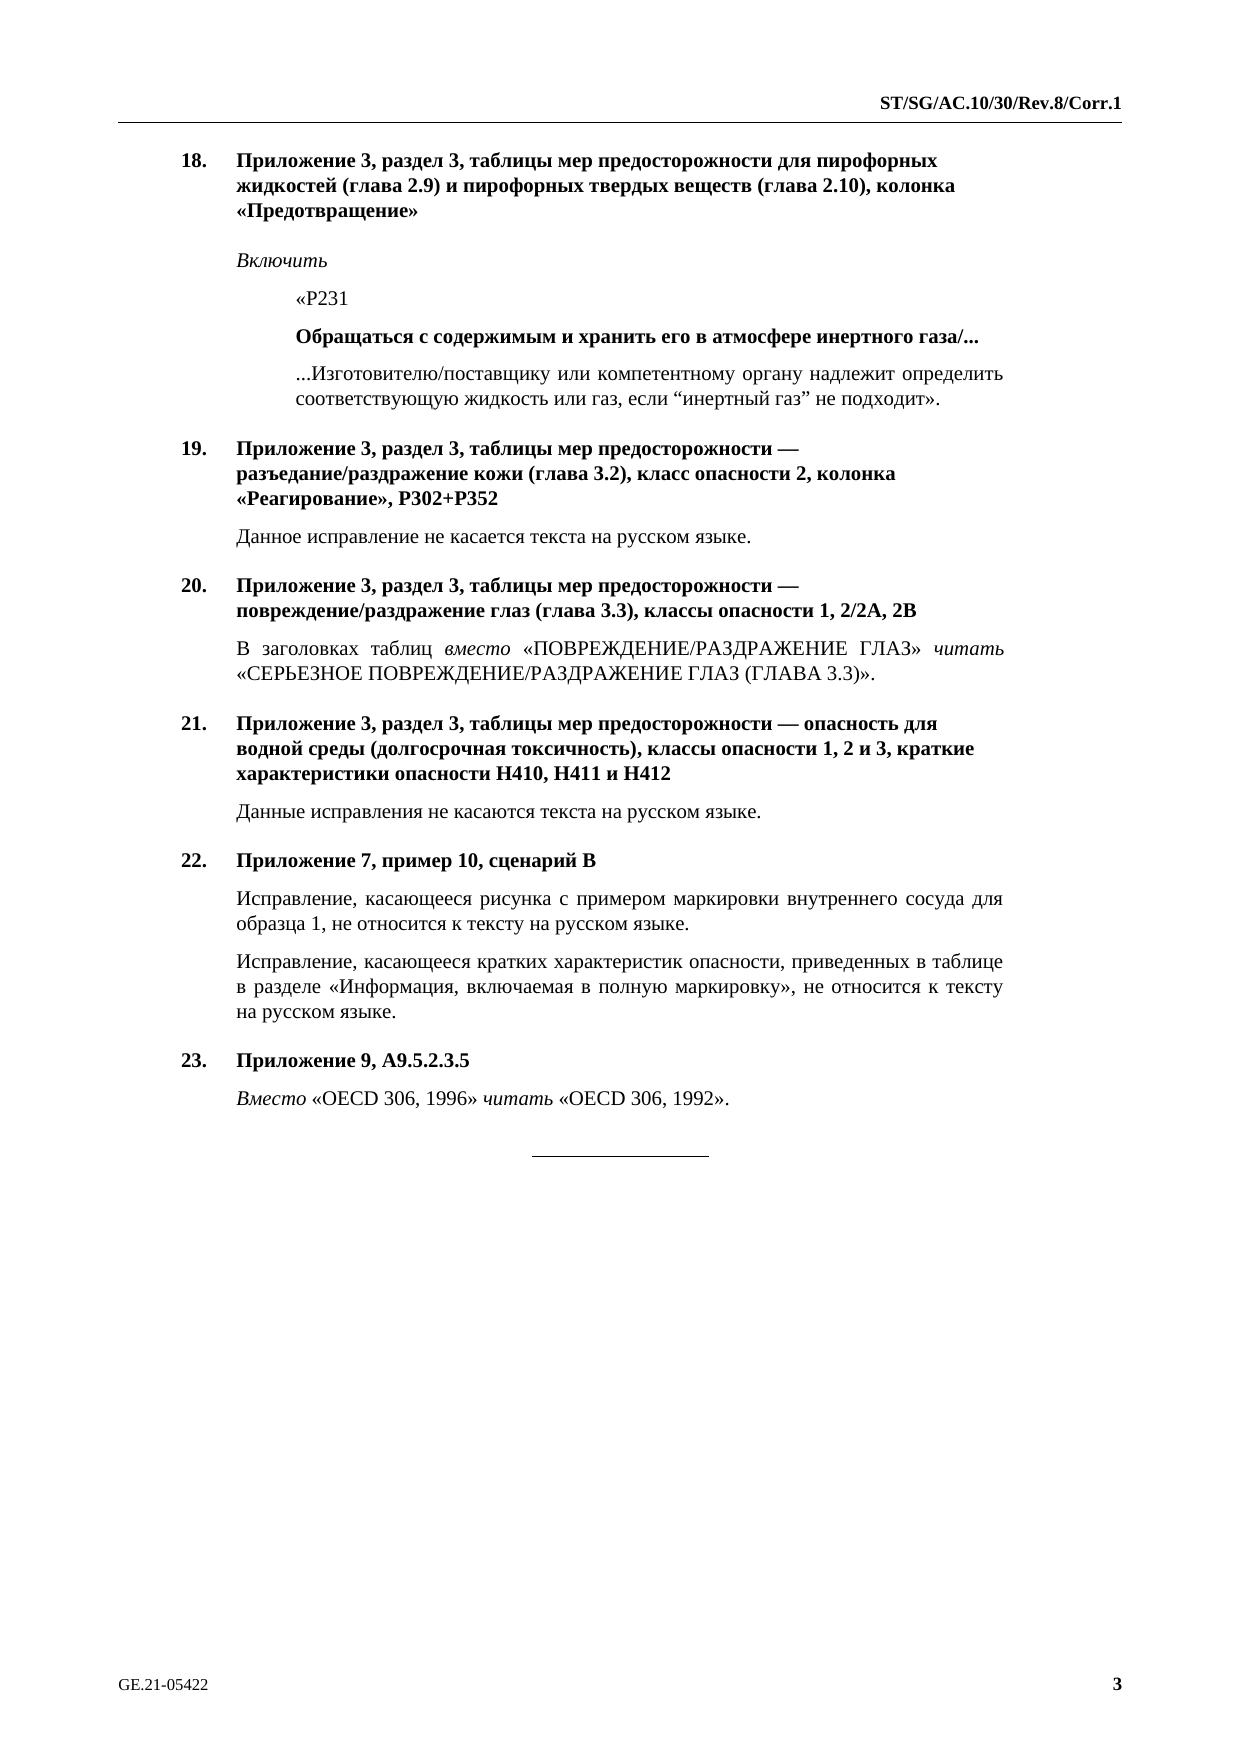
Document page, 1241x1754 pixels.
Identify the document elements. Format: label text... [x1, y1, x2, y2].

text ...Изготовителю/поставщику или компетентному органу надлежит определить соответствующую жидкость или газ, если “инертный газ” не подходит». [295, 360, 1004, 410]
text Данные исправления не касаются текста на русском языке. [118, 798, 1122, 823]
text Данное исправление не касается текста на русском языке. [118, 523, 1122, 548]
text 20. Приложение 3, раздел 3, таблицы мер предосторожности — повреждение/раздражение глаз (глава 3.3), классы опасности 1, 2/2A, 2B [118, 573, 1004, 623]
text 19. Приложение 3, раздел 3, таблицы мер предосторожности — разъедание/раздражение кожи (глава 3.2), класс опасности 2, колонка «Реагирование», P302+P352 [118, 435, 1004, 510]
text Исправление, касающееся рисунка с примером маркировки внутреннего сосуда для образца 1, не относится к тексту на русском языке. [236, 885, 1004, 935]
text Обращаться с содержимым и хранить его в атмосфере инертного газа/... [295, 323, 1004, 348]
text Вместо «OECD 306, 1996» читать «OECD 306, 1992». [236, 1085, 1004, 1110]
text Исправление, касающееся кратких характеристик опасности, приведенных в таблице в разделе «Информация, включаемая в полную маркировку», не относится к тексту на русском языке. [236, 948, 1004, 1023]
text 22. Приложение 7, пример 10, сценарий В [118, 848, 1004, 873]
text 23. Приложение 9, A9.5.2.3.5 [118, 1048, 1004, 1073]
text В заголовках таблиц вместо «ПОВРЕЖДЕНИЕ/РАЗДРАЖЕНИЕ ГЛАЗ» читать «СЕРЬЕЗНОЕ ПОВРЕЖДЕНИЕ/РАЗДРАЖЕНИЕ ГЛАЗ (ГЛАВА 3.3)». [236, 635, 1004, 685]
text 21. Приложение 3, раздел 3, таблицы мер предосторожности — опасность для водной среды (долгосрочная токсичность), классы опасности 1, 2 и 3, краткие характеристики опасности H410, H411 и H412 [118, 710, 1004, 785]
text 18. Приложение 3, раздел 3, таблицы мер предосторожности для пирофорных жидкостей (глава 2.9) и пирофорных твердых веществ (глава 2.10), колонка «Предотвращение» [118, 148, 1004, 223]
text «P231 [295, 285, 1004, 310]
text Включить [118, 248, 1004, 273]
